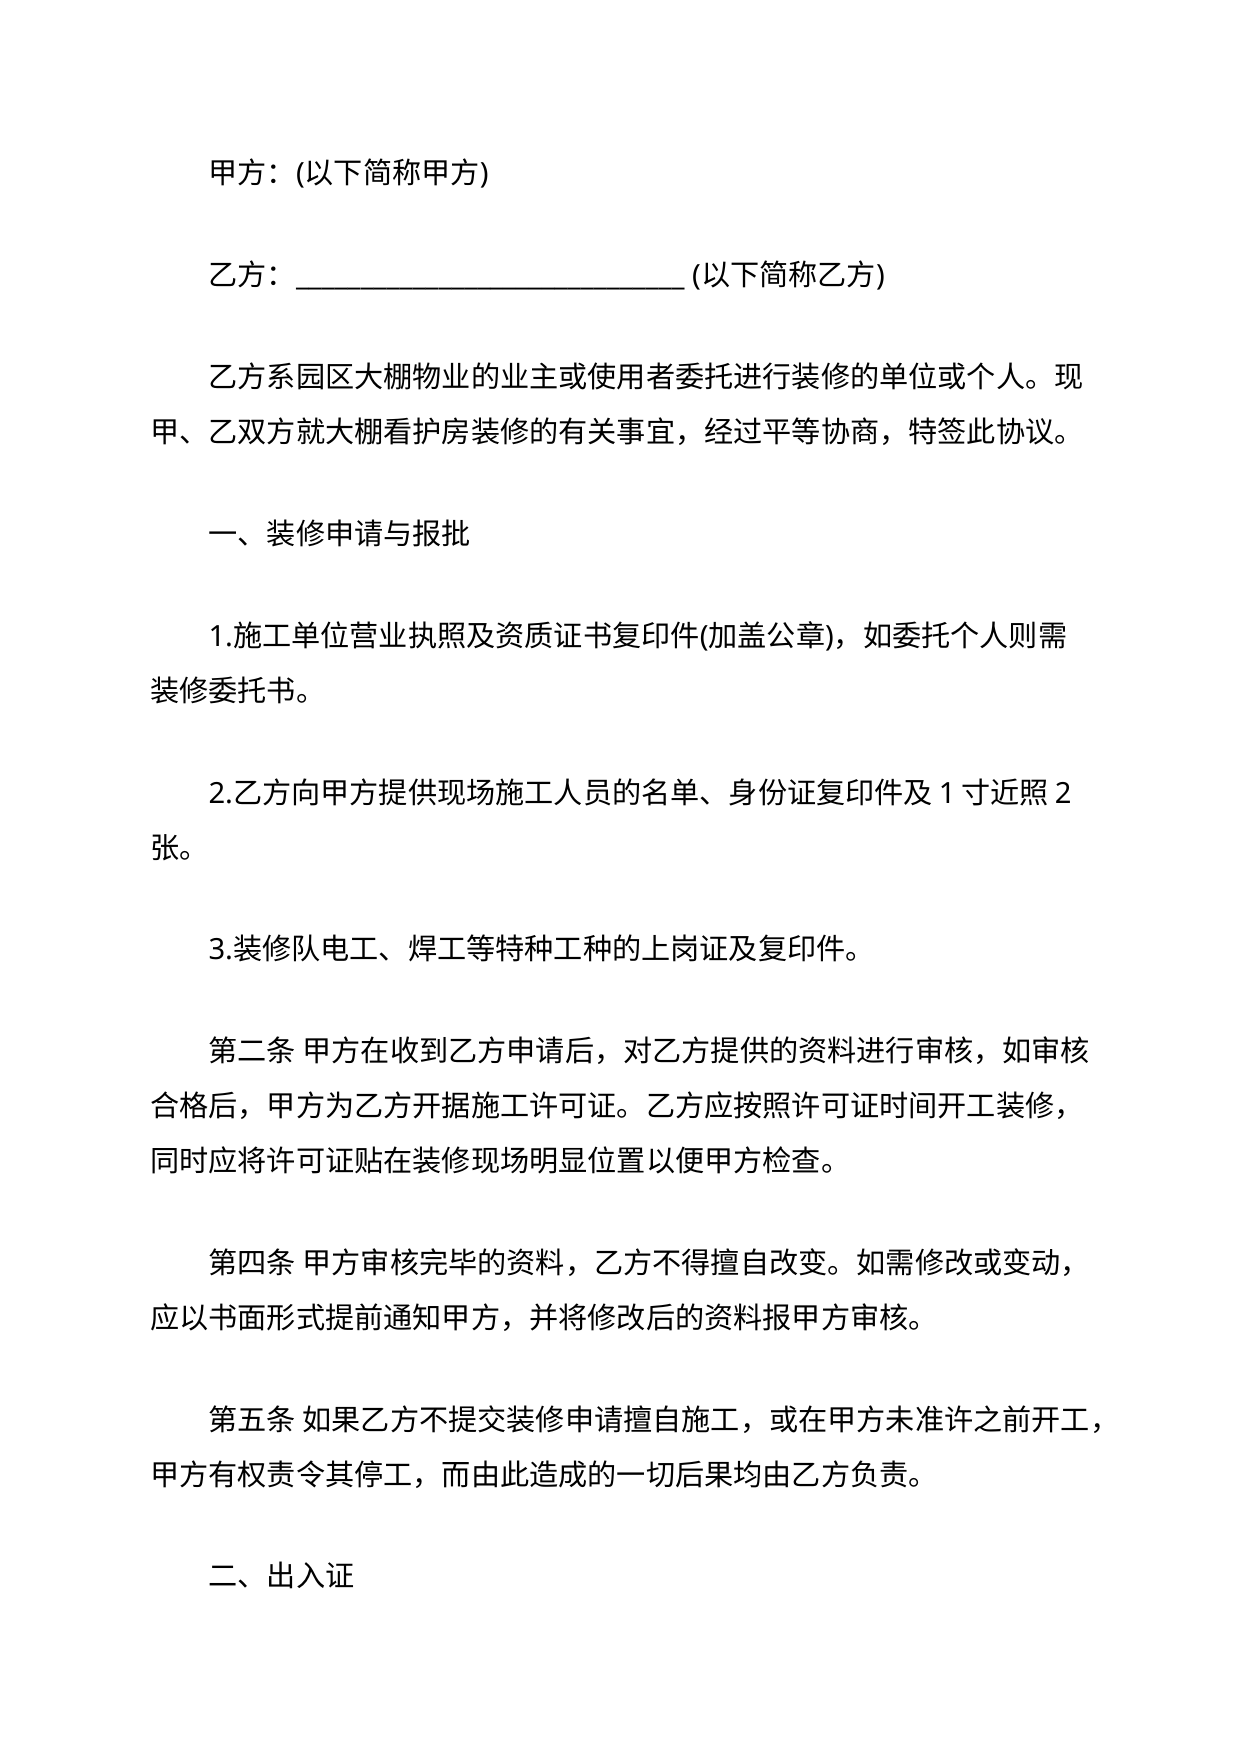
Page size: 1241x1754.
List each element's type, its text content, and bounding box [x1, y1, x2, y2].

text 乙方系园区大棚物业的业主或使用者委托进行装修的单位或个人。现甲、乙双方就大棚看护房装修的有关事宜，经过平等协商，特签此协议。 [150, 354, 1090, 451]
text 二、出入证 [150, 1553, 1090, 1595]
text 一、装修申请与报批 [150, 511, 1090, 553]
text 乙方：______________________________ (以下简称乙方) [150, 252, 1090, 294]
text 第五条 如果乙方不提交装修申请擅自施工，或在甲方未准许之前开工，甲方有权责令其停工，而由此造成的一切后果均由乙方负责。 [150, 1396, 1090, 1493]
text 甲方：(以下简称甲方) [150, 150, 1090, 192]
text 2.乙方向甲方提供现场施工人员的名单、身份证复印件及1寸近照2张。 [150, 769, 1090, 866]
text 3.装修队电工、焊工等特种工种的上岗证及复印件。 [150, 926, 1090, 968]
text 第四条 甲方审核完毕的资料，乙方不得擅自改变。如需修改或变动，应以书面形式提前通知甲方，并将修改后的资料报甲方审核。 [150, 1239, 1090, 1337]
text 第二条 甲方在收到乙方申请后，对乙方提供的资料进行审核，如审核合格后，甲方为乙方开据施工许可证。乙方应按照许可证时间开工装修，同时应将许可证贴在装修现场明显位置以便甲方检查。 [150, 1028, 1090, 1180]
text 1.施工单位营业执照及资质证书复印件(加盖公章)，如委托个人则需装修委托书。 [150, 612, 1090, 710]
